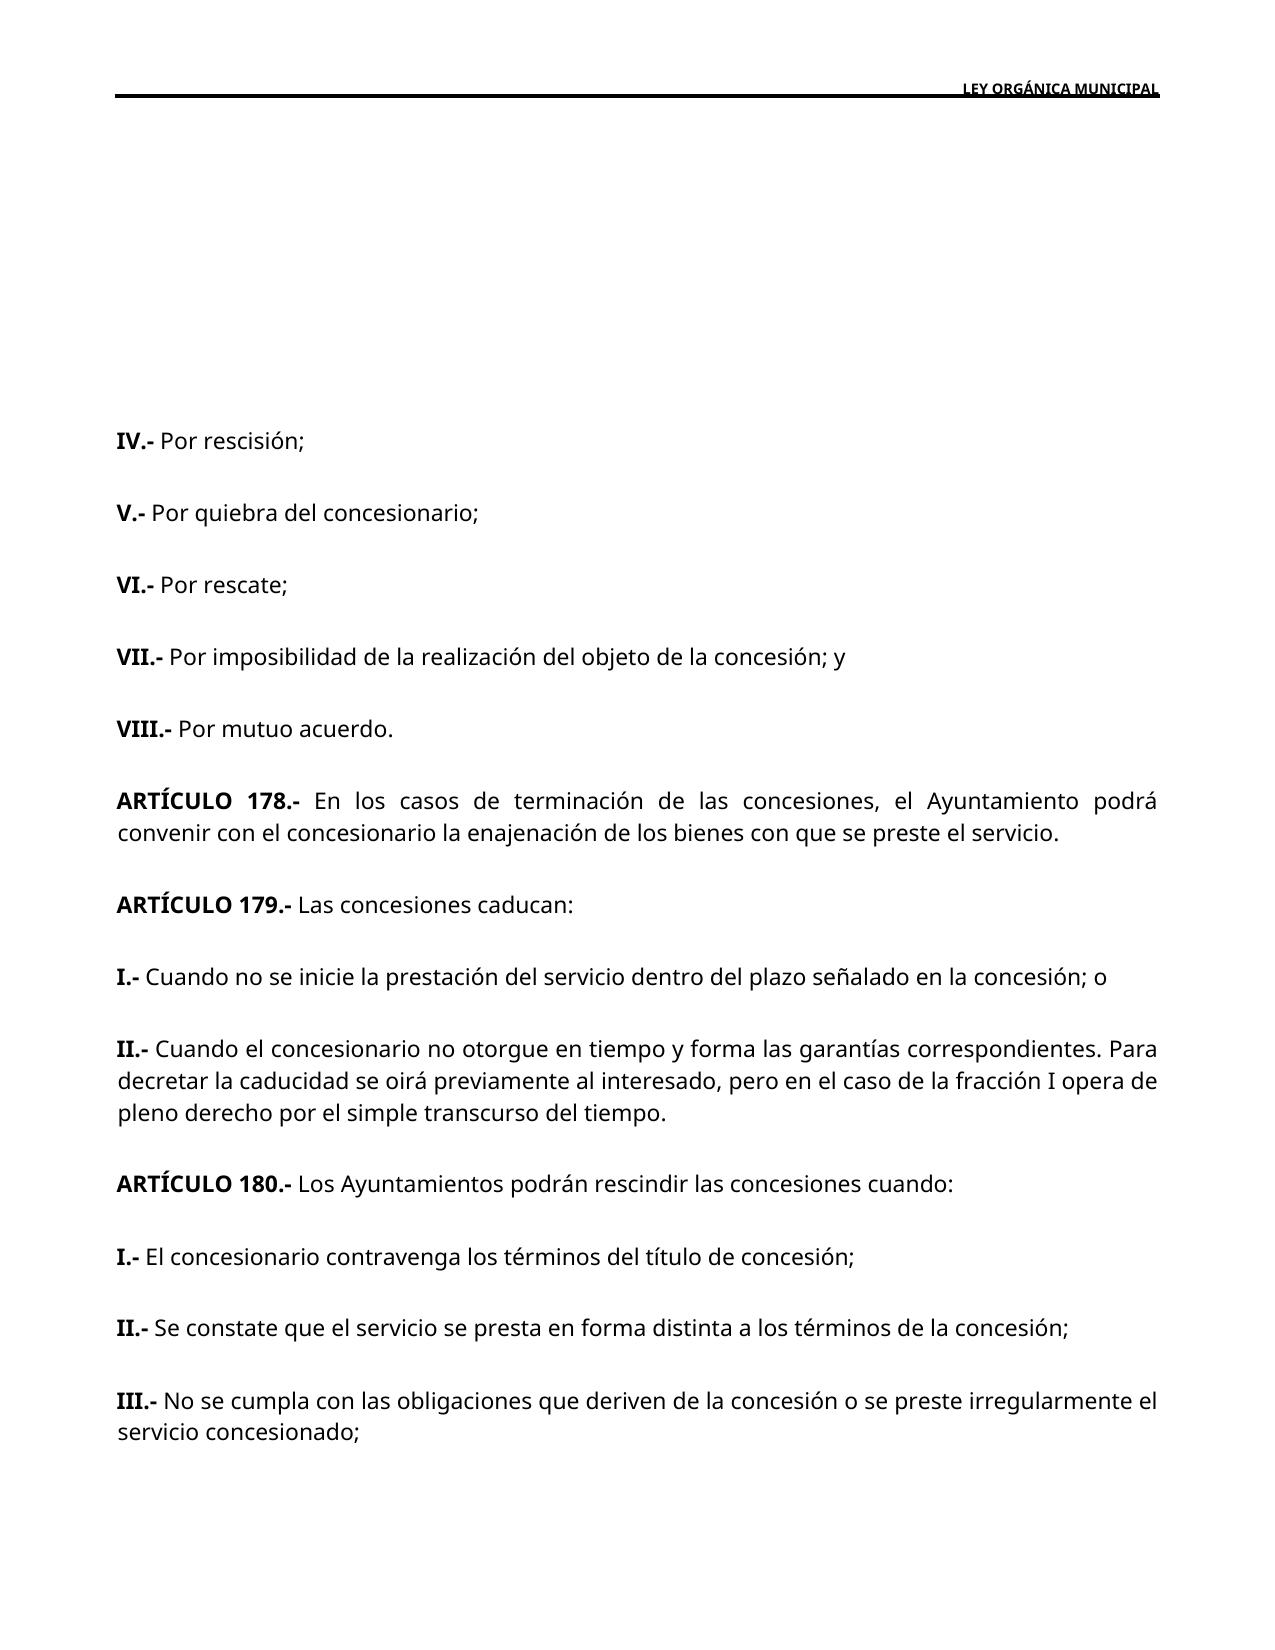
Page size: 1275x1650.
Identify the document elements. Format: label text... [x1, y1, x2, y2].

text ARTÍCULO 178.- En los casos de terminación de las concesiones, el Ayuntamiento podrá convenir con el concesionario la enajenación de los bienes con que se preste el servicio. [116, 785, 1159, 848]
text IV.- Por rescisión; [116, 425, 1159, 456]
text II.- Cuando el concesionario no otorgue en tiempo y forma las garantías correspondientes. Para decretar la caducidad se oirá previamente al interesado, pero en el caso de la fracción I opera de pleno derecho por el simple transcurso del tiempo. [116, 1033, 1159, 1128]
text ARTÍCULO 179.- Las concesiones caducan: [116, 889, 1159, 920]
text II.- Se constate que el servicio se presta en forma distinta a los términos de la concesión; [116, 1312, 1159, 1344]
text VI.- Por rescate; [116, 569, 1159, 600]
text III.- No se cumpla con las obligaciones que deriven de la concesión o se preste irregularmente el servicio concesionado; [116, 1384, 1159, 1447]
text I.- El concesionario contravenga los términos del título de concesión; [116, 1240, 1159, 1272]
text ARTÍCULO 180.- Los Ayuntamientos podrán rescindir las concesiones cuando: [116, 1168, 1159, 1200]
text V.- Por quiebra del concesionario; [116, 497, 1159, 528]
text I.- Cuando no se inicie la prestación del servicio dentro del plazo señalado en la concesión; o [116, 961, 1159, 992]
text VIII.- Por mutuo acuerdo. [116, 713, 1159, 744]
text VII.- Por imposibilidad de la realización del objeto de la concesión; y [116, 641, 1159, 672]
